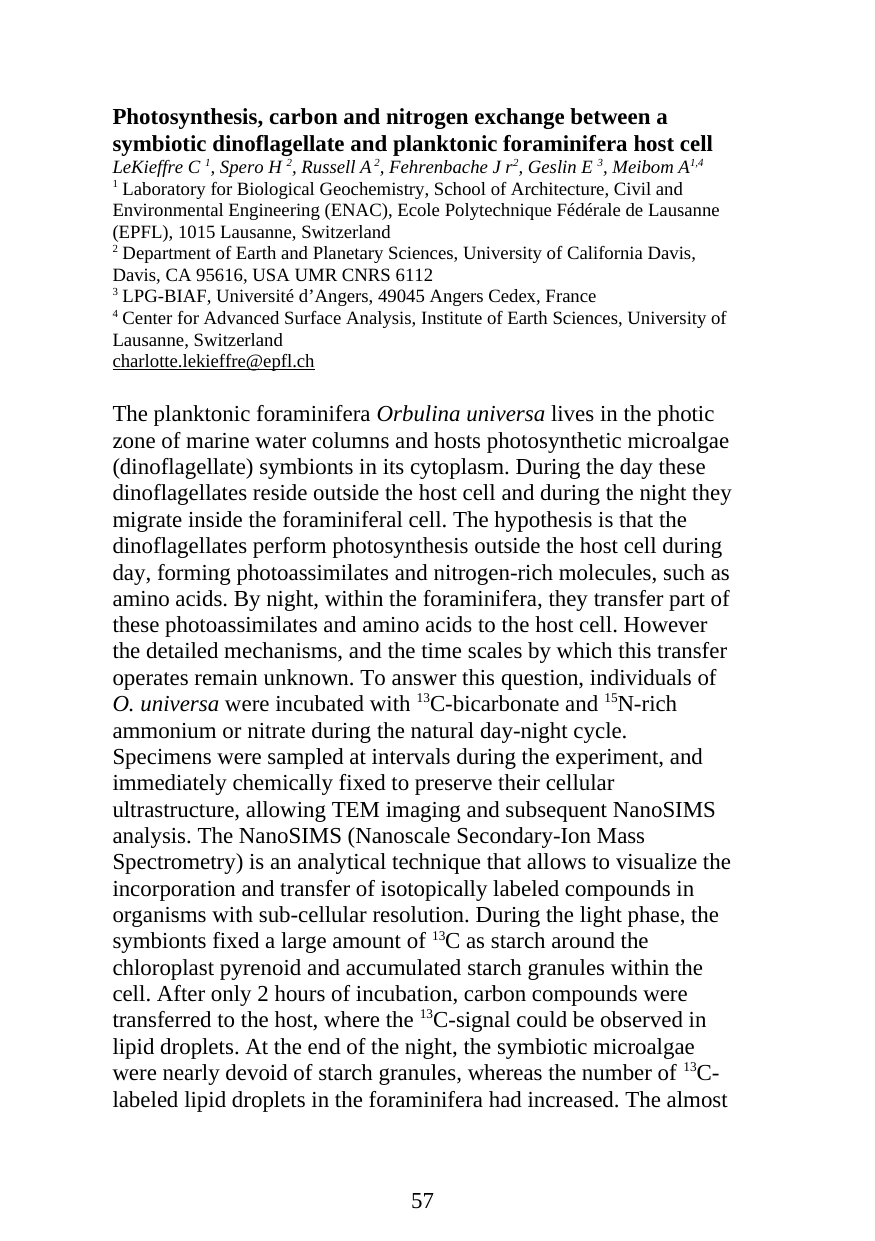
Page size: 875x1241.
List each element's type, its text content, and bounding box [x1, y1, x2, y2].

text LeKieffre C 1, Spero H 2, Russell A 2, Fehrenbache J r2, Geslin E 3, Meibom A1,4 [112, 156, 732, 178]
text 2 Department of Earth and Planetary Sciences, University of California Davis, Davis, CA 95616, USA UMR CNRS 6112 [112, 242, 732, 285]
text Photosynthesis, carbon and nitrogen exchange between a symbiotic dinoflagellate and planktonic foraminifera host cell [112, 103, 732, 156]
text 3 LPG-BIAF, Université d’Angers, 49045 Angers Cedex, France [112, 285, 732, 307]
text 1 Laboratory for Biological Geochemistry, School of Architecture, Civil and Environmental Engineering (ENAC), Ecole Polytechnique Fédérale de Lausanne (EPFL), 1015 Lausanne, Switzerland [112, 178, 732, 242]
text 4 Center for Advanced Surface Analysis, Institute of Earth Sciences, University of Lausanne, Switzerland [112, 307, 732, 350]
text charlotte.lekieffre@epfl.ch [112, 350, 732, 372]
